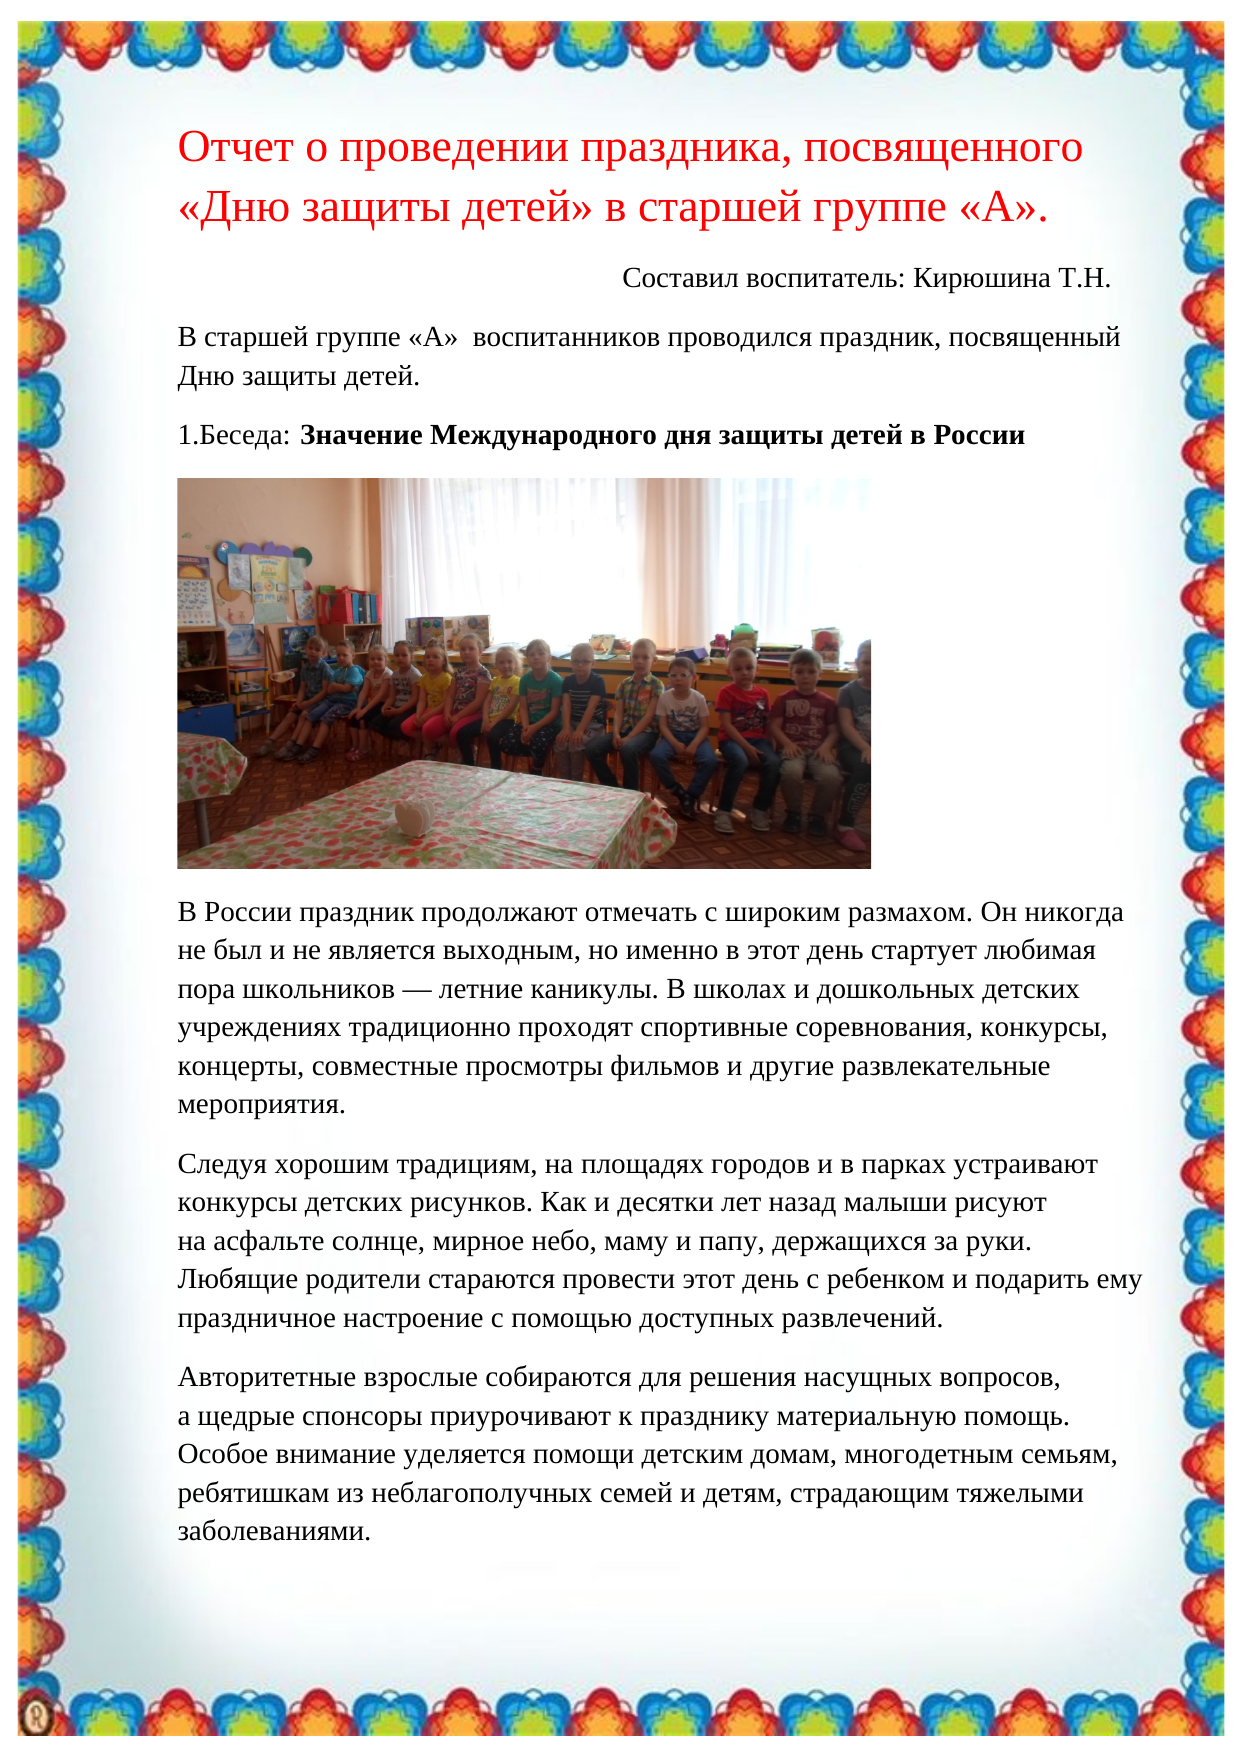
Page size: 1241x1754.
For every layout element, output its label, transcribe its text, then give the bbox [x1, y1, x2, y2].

text Следуя хорошим традициям, на площадях городов и в парках устраивают конкурсы детских рисунков. Как и десятки лет назад малыши рисуют на асфальте солнце, мирное небо, маму и папу, держащихся за руки. Любящие родители стараются провести этот день с ребенком и подарить ему праздничное настроение с помощью доступных развлечений. [177, 1146, 1152, 1333]
text Отчет о проведении праздника, посвященного «Дню защиты детей» в старшей группе «А». [177, 118, 1152, 231]
text 1.Беседа: Значение Международного дня защиты детей в России [177, 417, 1152, 451]
text В старшей группе «А» воспитанников проводился праздник, посвященный Дню защиты детей. [177, 319, 1152, 391]
text В России праздник продолжают отмечать с широким размахом. Он никогда не был и не является выходным, но именно в этот день стартует любимая пора школьников — летние каникулы. В школах и дошкольных детских учреждениях традиционно проходят спортивные соревнования, конкурсы, концерты, совместные просмотры фильмов и другие развлекательные мероприятия. [177, 894, 1152, 1120]
picture [17, 21, 1225, 1736]
text Авторитетные взрослые собираются для решения насущных вопросов, а щедрые спонсоры приурочивают к празднику материальную помощь. Особое внимание уделяется помощи детским домам, многодетным семьям, ребятишкам из неблагополучных семей и детям, страдающим тяжелыми заболеваниями. [177, 1359, 1152, 1547]
text Составил воспитатель: Кирюшина Т.Н. [177, 260, 1152, 293]
